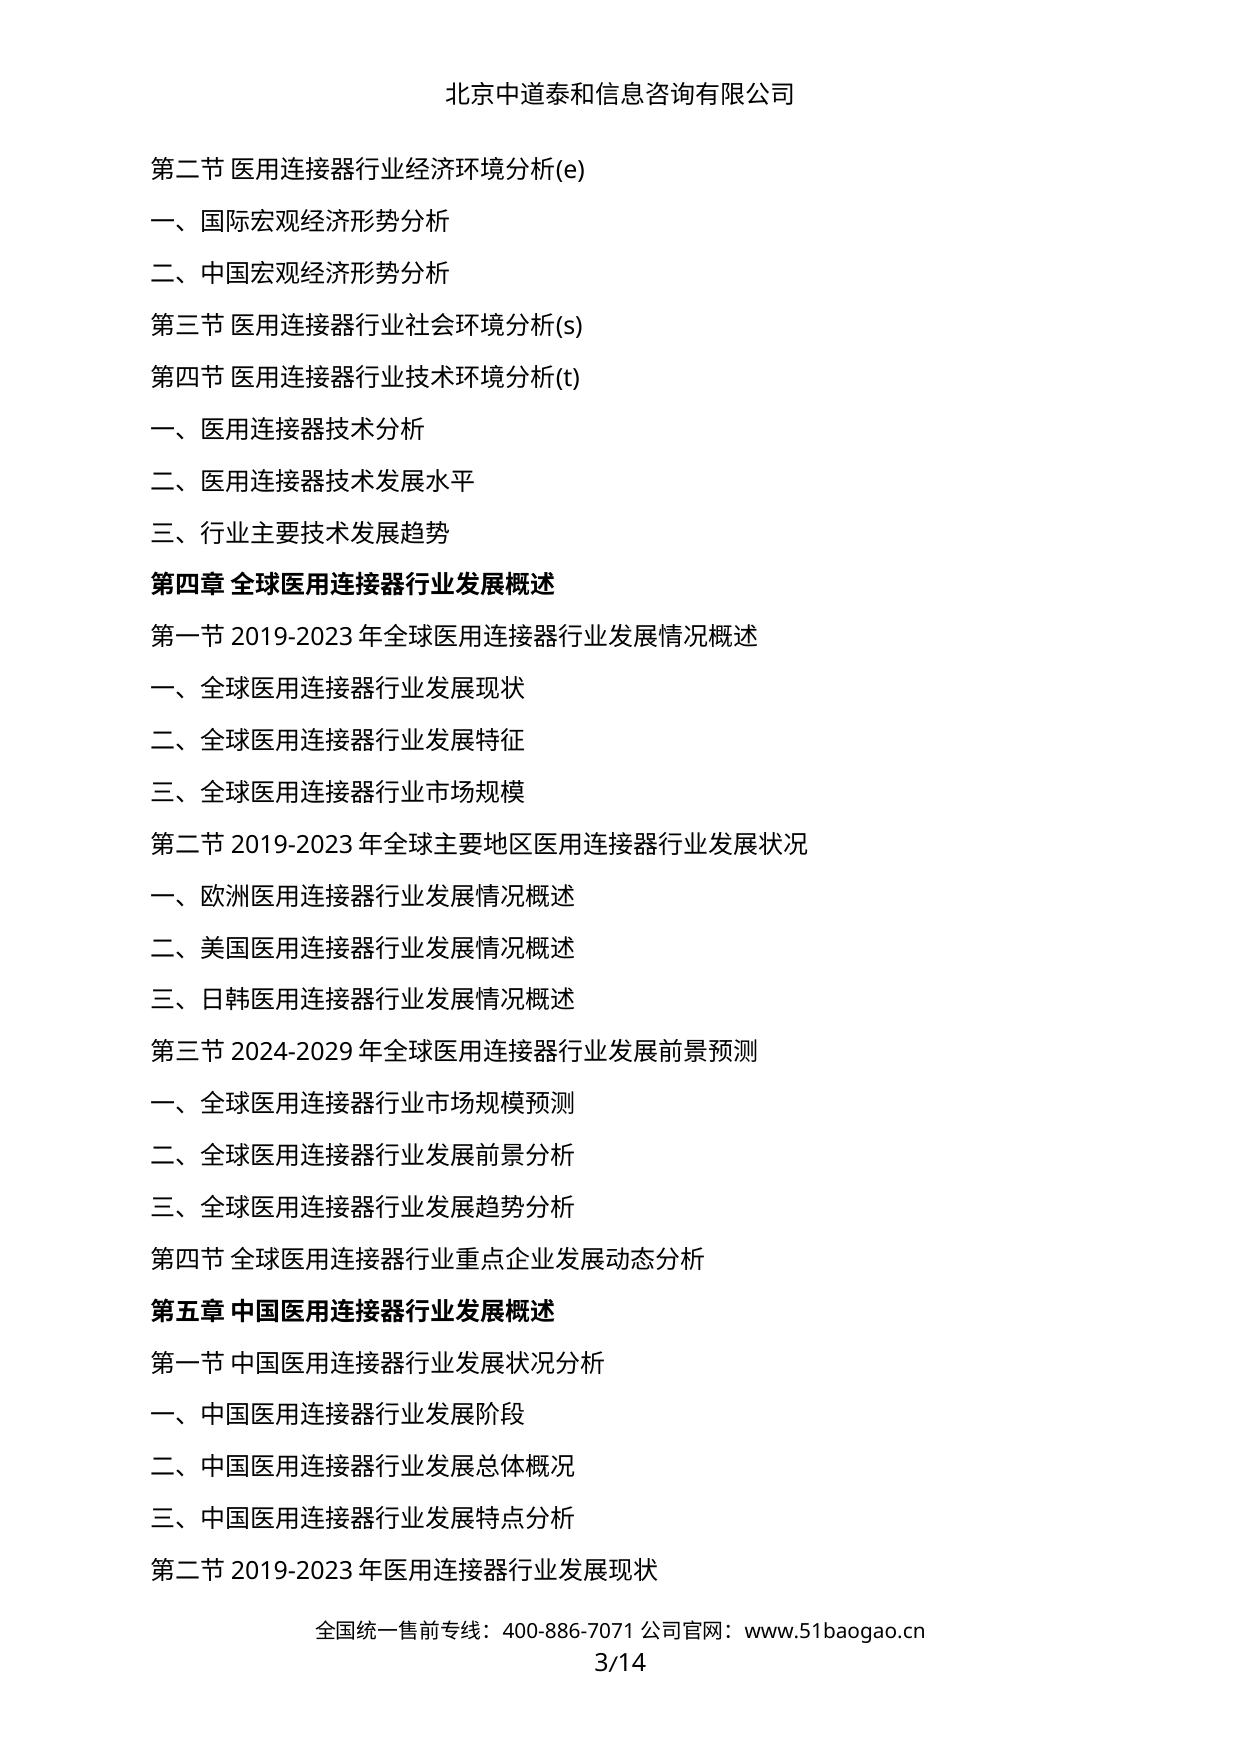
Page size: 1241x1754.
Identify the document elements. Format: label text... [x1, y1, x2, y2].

text 二、医用连接器技术发展水平 [150, 461, 1090, 497]
text 三、日韩医用连接器行业发展情况概述 [150, 980, 1090, 1016]
text 二、中国医用连接器行业发展总体概况 [150, 1447, 1090, 1483]
text 第一节 2019-2023年全球医用连接器行业发展情况概述 [150, 617, 1090, 653]
text 二、全球医用连接器行业发展前景分析 [150, 1136, 1090, 1172]
text 第二节 医用连接器行业经济环境分析(e) [150, 150, 1090, 186]
text 二、全球医用连接器行业发展特征 [150, 721, 1090, 757]
text 一、中国医用连接器行业发展阶段 [150, 1395, 1090, 1431]
text 第二节 2019-2023年医用连接器行业发展现状 [150, 1551, 1090, 1587]
text 一、医用连接器技术分析 [150, 409, 1090, 446]
text 第一节 中国医用连接器行业发展状况分析 [150, 1343, 1090, 1379]
text 第二节 2019-2023年全球主要地区医用连接器行业发展状况 [150, 824, 1090, 861]
text 第四章 全球医用连接器行业发展概述 [150, 565, 1090, 601]
text 第三节 2024-2029年全球医用连接器行业发展前景预测 [150, 1032, 1090, 1068]
text 第五章 中国医用连接器行业发展概述 [150, 1291, 1090, 1327]
text 一、全球医用连接器行业发展现状 [150, 669, 1090, 705]
text 三、中国医用连接器行业发展特点分析 [150, 1499, 1090, 1535]
text 三、全球医用连接器行业发展趋势分析 [150, 1187, 1090, 1224]
text 一、欧洲医用连接器行业发展情况概述 [150, 876, 1090, 912]
text 三、行业主要技术发展趋势 [150, 513, 1090, 549]
text 第三节 医用连接器行业社会环境分析(s) [150, 306, 1090, 342]
text 一、全球医用连接器行业市场规模预测 [150, 1084, 1090, 1120]
text 一、国际宏观经济形势分析 [150, 202, 1090, 238]
text 第四节 医用连接器行业技术环境分析(t) [150, 357, 1090, 394]
text 第四节 全球医用连接器行业重点企业发展动态分析 [150, 1239, 1090, 1276]
text 三、全球医用连接器行业市场规模 [150, 772, 1090, 809]
text 二、美国医用连接器行业发展情况概述 [150, 928, 1090, 964]
text 二、中国宏观经济形势分析 [150, 254, 1090, 290]
